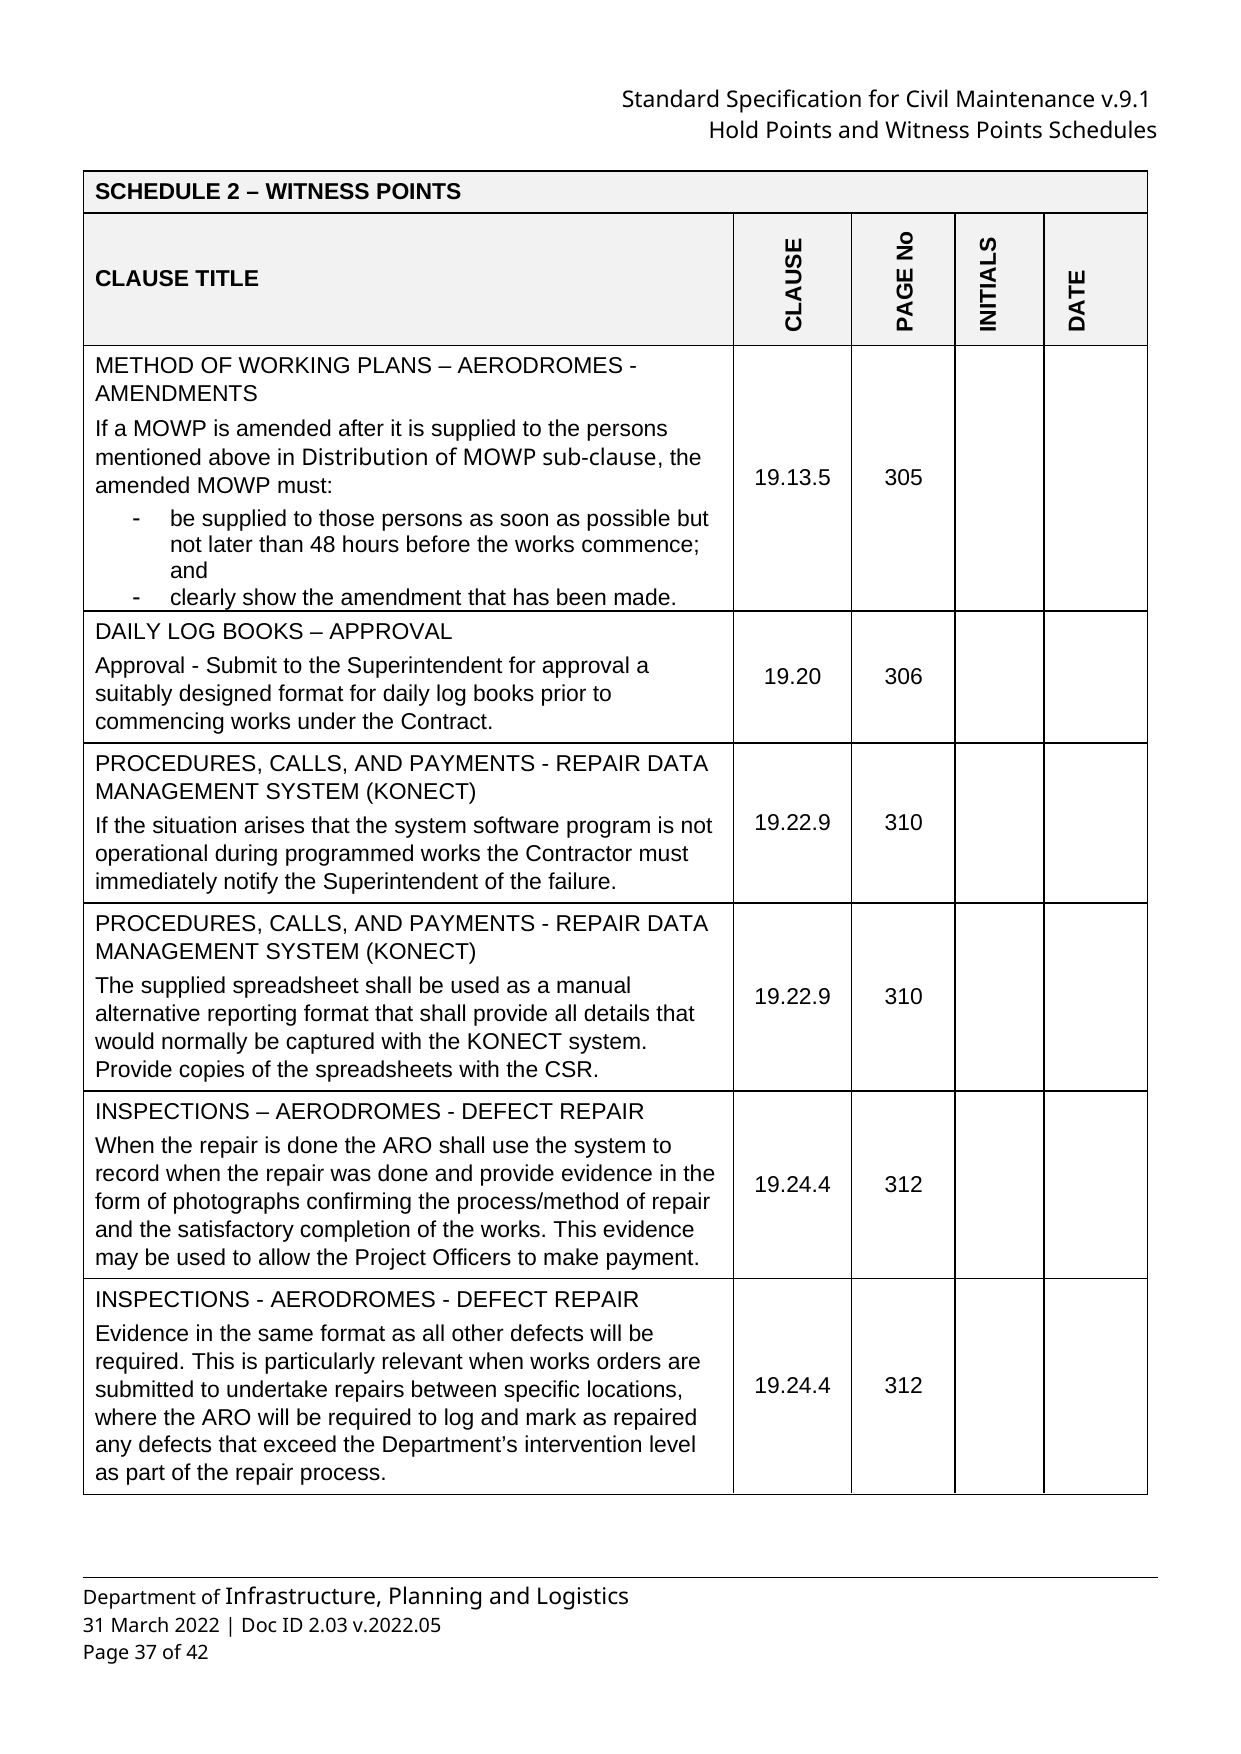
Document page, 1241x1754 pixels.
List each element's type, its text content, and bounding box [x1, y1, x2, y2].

table_cell 312 [852, 1279, 954, 1493]
table_cell 19.20 [734, 612, 851, 742]
table_cell [956, 1279, 1043, 1493]
table_cell CLAUSE [734, 214, 851, 345]
table_cell 305 [852, 346, 954, 610]
table_cell 306 [852, 612, 954, 742]
table_cell 19.22.9 [734, 744, 851, 902]
table_cell 19.22.9 [734, 904, 851, 1090]
table_cell [956, 612, 1043, 742]
table_cell PAGE No [852, 214, 954, 345]
table_cell 19.24.4 [734, 1092, 851, 1278]
table_cell [1045, 346, 1147, 610]
table_cell INSPECTIONS - AERODROMES - DEFECT REPAIR Evidence in the same format as all other defects will be required. This is particularly relevant when works orders are submitted to undertake repairs between specific locations, where the ARO will be required to log and mark as repaired any defects that exceed the Department’s intervention level as part of the repair process. [84, 1279, 733, 1493]
table_cell [1045, 1092, 1147, 1278]
table_cell 310 [852, 904, 954, 1090]
table_cell 310 [852, 744, 954, 902]
table_cell [1045, 904, 1147, 1090]
table_cell DAILY LOG BOOKS – APPROVAL Approval - Submit to the Superintendent for approval a suitably designed format for daily log books prior to commencing works under the Contract. [84, 612, 733, 742]
table_cell CLAUSE TITLE [84, 214, 733, 345]
table_cell [1045, 1279, 1147, 1493]
table_cell [956, 744, 1043, 902]
table_header SCHEDULE 2 – WITNESS POINTS [84, 172, 1147, 212]
table_cell 312 [852, 1092, 954, 1278]
table_cell [1045, 612, 1147, 742]
table_cell [1045, 744, 1147, 902]
table_cell PROCEDURES, CALLS, AND PAYMENTS - REPAIR DATA MANAGEMENT SYSTEM (KONECT) The supplied spreadsheet shall be used as a manual alternative reporting format that shall provide all details that would normally be captured with the KONECT system. Provide copies of the spreadsheets with the CSR. [84, 904, 733, 1090]
table_cell [956, 1092, 1043, 1278]
table_cell Method of Working Plans – AERODROMES - AMENDMENTS If a MOWP is amended after it is supplied to the persons mentioned above in Distribution of MOWP sub-clause, the amended MOWP must: be supplied to those persons as soon as possible but not later than 48 hours before the works commence; and clearly show the amendment that has been made. [84, 346, 733, 610]
table_cell 19.13.5 [734, 346, 851, 610]
table_cell INSPECTIONS – AERODROMES - DEFECT REPAIR When the repair is done the ARO shall use the system to record when the repair was done and provide evidence in the form of photographs confirming the process/method of repair and the satisfactory completion of the works. This evidence may be used to allow the Project Officers to make payment. [84, 1092, 733, 1278]
table_cell PROCEDURES, CALLS, AND PAYMENTS - REPAIR DATA MANAGEMENT SYSTEM (KONECT) If the situation arises that the system software program is not operational during programmed works the Contractor must immediately notify the Superintendent of the failure. [84, 744, 733, 902]
table_cell INITIALS [956, 214, 1043, 345]
table_cell DATE [1045, 214, 1147, 345]
table_cell [956, 346, 1043, 610]
table_cell 19.24.4 [734, 1279, 851, 1493]
table_cell [956, 904, 1043, 1090]
